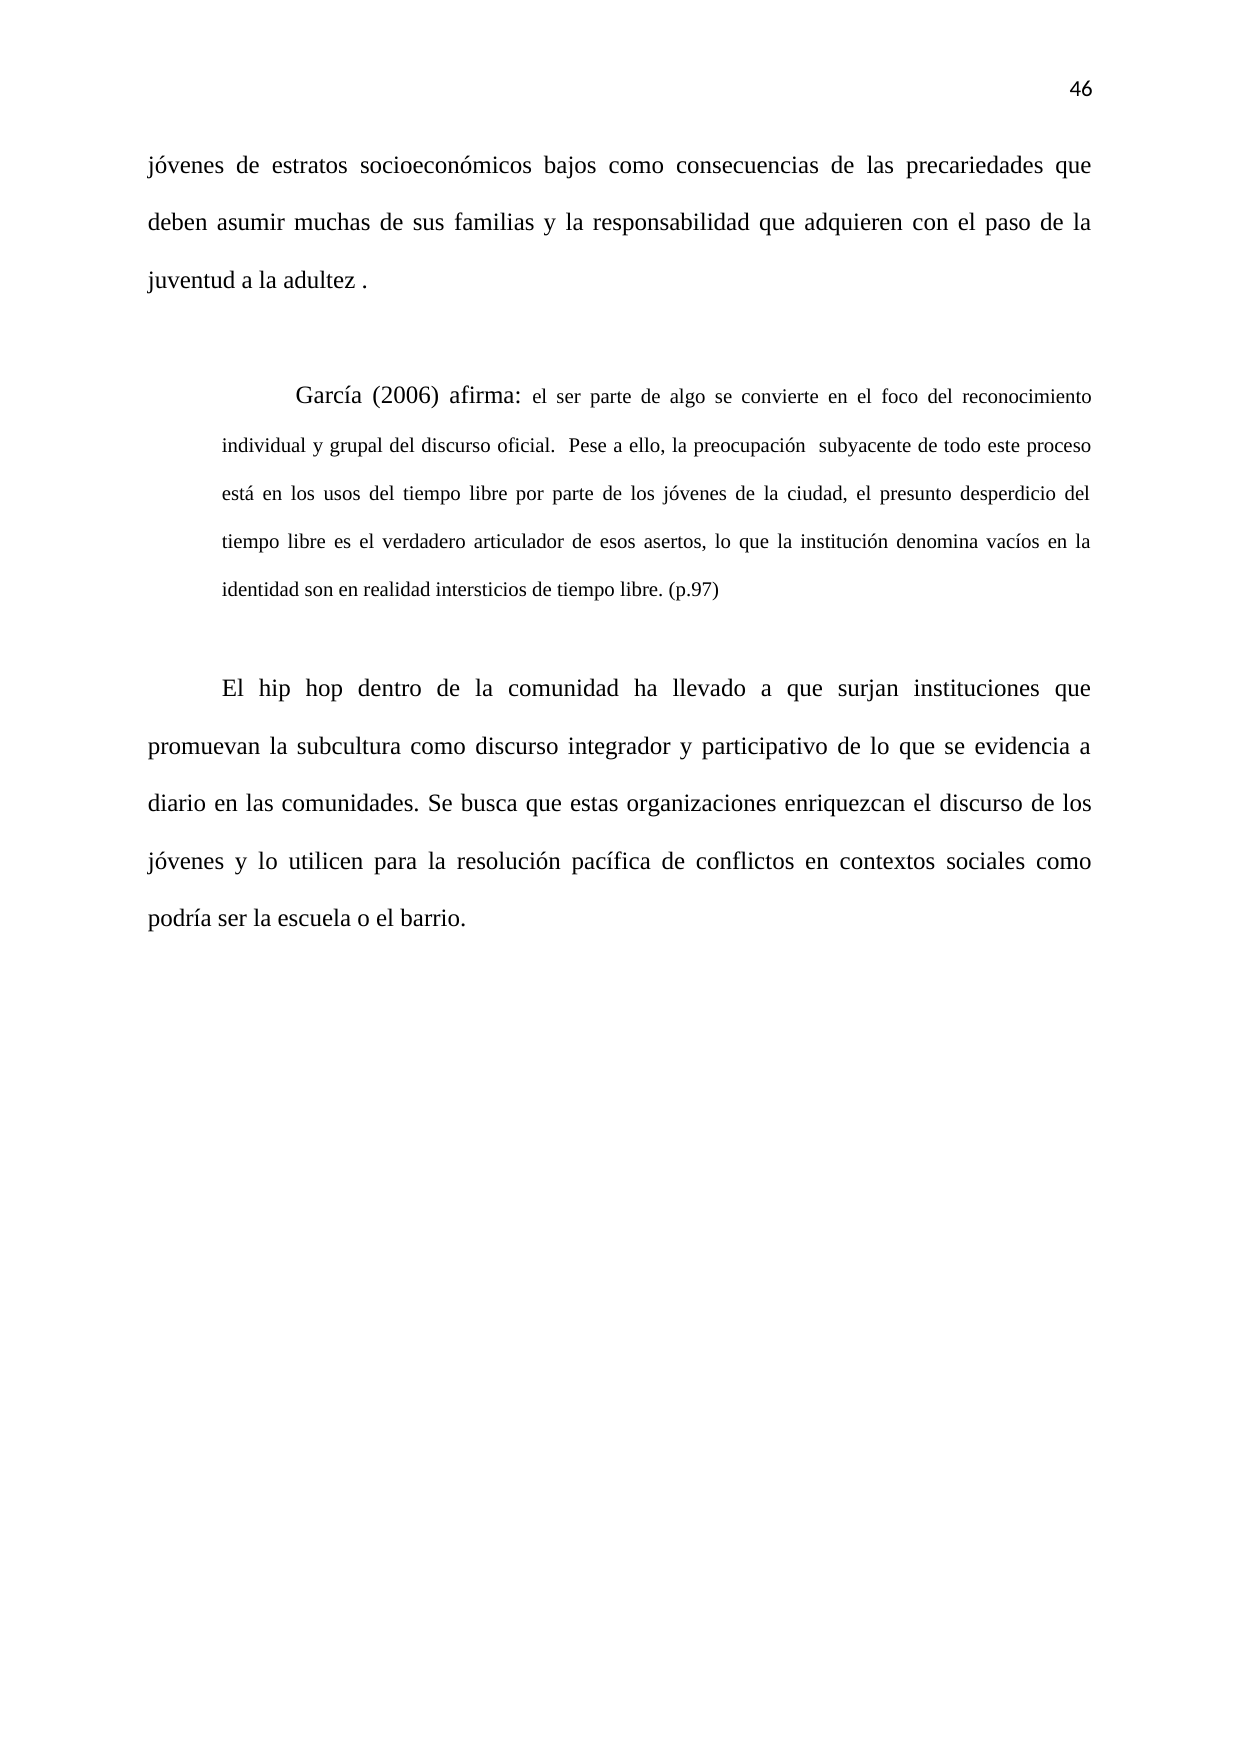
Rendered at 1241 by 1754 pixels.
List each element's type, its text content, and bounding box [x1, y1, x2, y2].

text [148, 150, 1092, 294]
text García (2006) afirma: el ser parte de algo se convierte en el foco del reconocimiento individual y grupal del discurso oficial. Pese a ello, la preocupación subyacente de todo este proceso está en los usos del tiempo libre por parte de los jóvenes de la ciudad, el presunto desperdicio del tiempo libre es el verdadero articulador de esos asertos, lo que la institución denomina vacíos en la identidad son en realidad intersticios de tiempo libre. (p.97) [222, 380, 1092, 601]
text El hip hop dentro de la comunidad ha llevado a que surjan instituciones que promuevan la subcultura como discurso integrador y participativo de lo que se evidencia a diario en las comunidades. Se busca que estas organizaciones enriquezcan el discurso de los jóvenes y lo utilicen para la resolución pacífica de conflictos en contextos sociales como podría ser la escuela o el barrio. [148, 673, 1092, 932]
